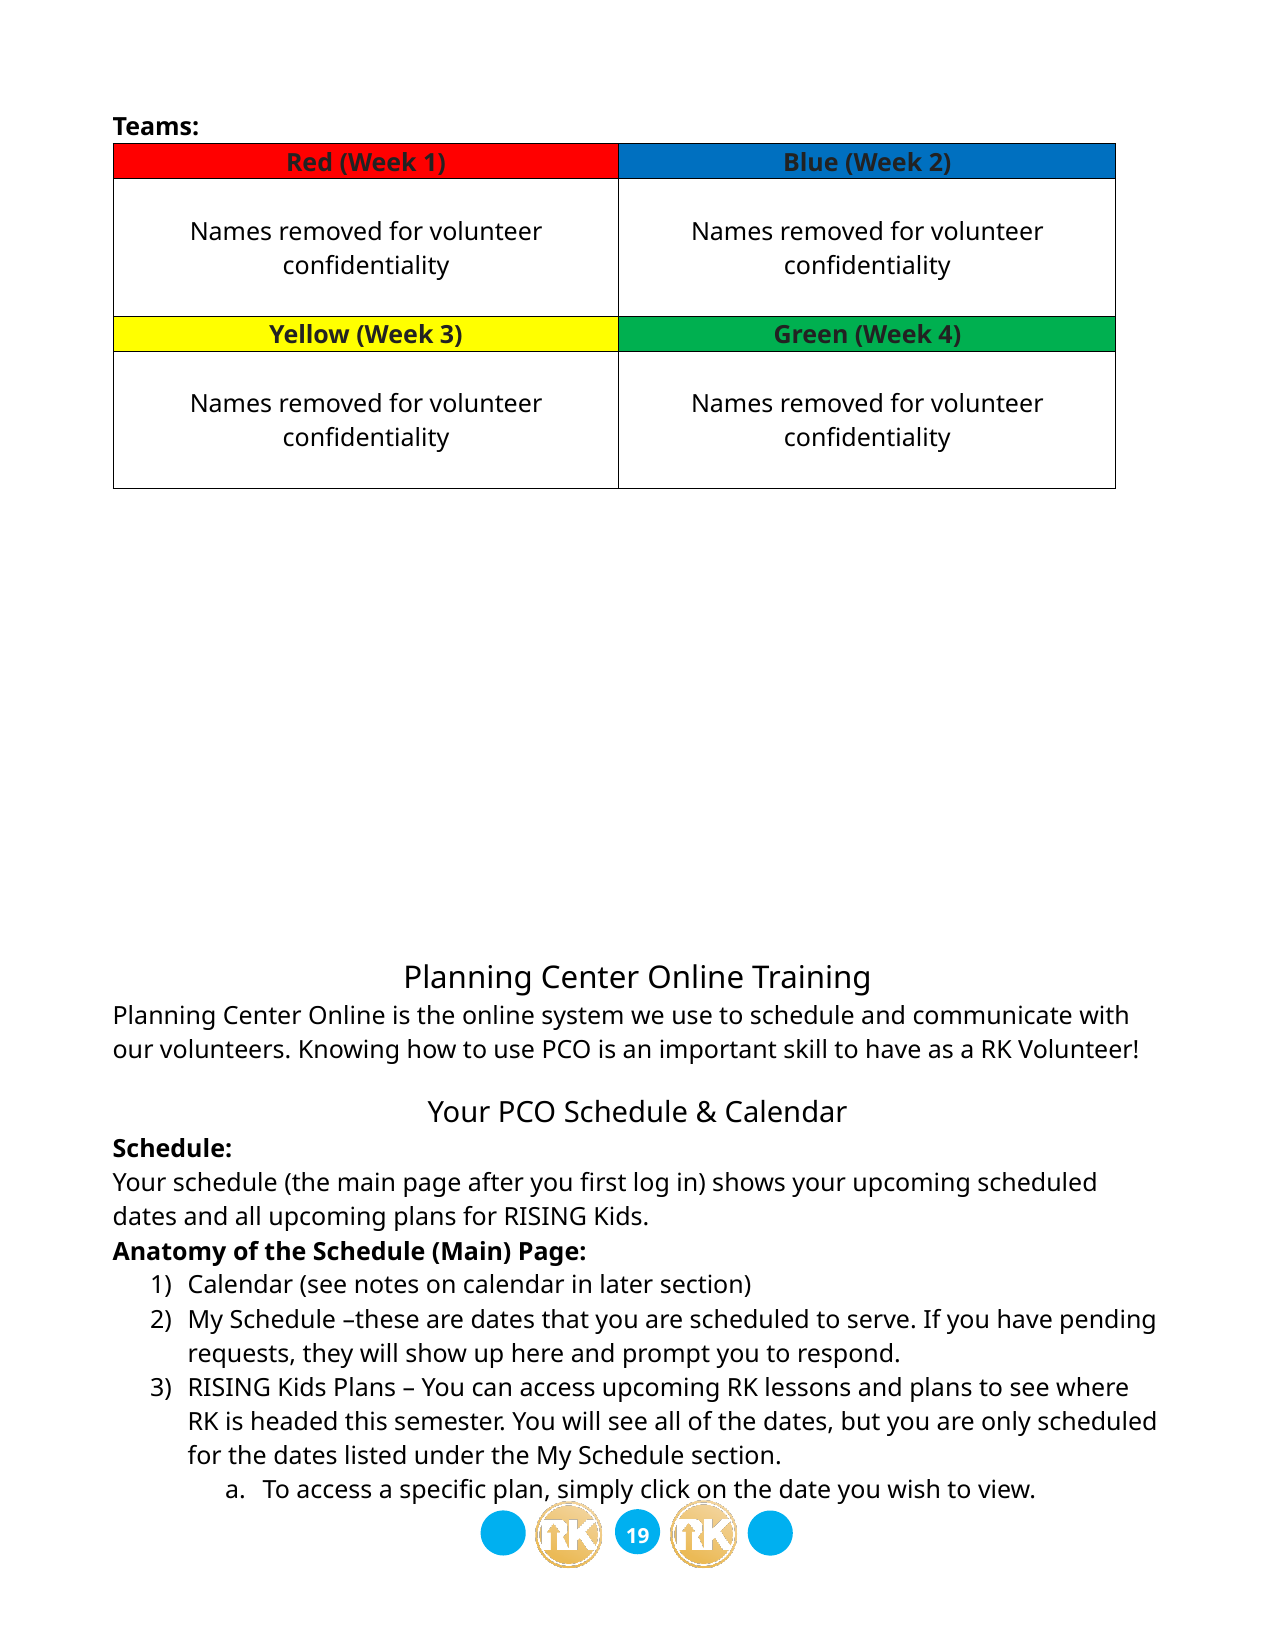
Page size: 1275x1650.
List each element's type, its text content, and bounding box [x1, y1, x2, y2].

table_cell Yellow (Week 3) [114, 317, 618, 351]
text Schedule: [112, 1131, 1162, 1165]
text Your PCO Schedule & Calendar [112, 1091, 1162, 1131]
table_cell Green (Week 4) [619, 317, 1115, 351]
text Teams: [112, 109, 1162, 143]
text Anatomy of the Schedule (Main) Page: [112, 1233, 1162, 1267]
text Planning Center Online Training [112, 955, 1162, 998]
table_cell Names removed for volunteer confidentiality [114, 179, 618, 316]
table_cell Names removed for volunteer confidentiality [619, 352, 1115, 488]
list Calendar (see notes on calendar in later section) [150, 1267, 1162, 1301]
list RISING Kids Plans – You can access upcoming RK lessons and plans to see where RK is headed this semester. You will see all of the dates, but you are only scheduled for the dates listed under the My Schedule section. [150, 1369, 1162, 1472]
table_header Red (Week 1) [114, 144, 618, 178]
picture [668, 1506, 739, 1570]
text Planning Center Online is the online system we use to schedule and communicate with our volunteers. Knowing how to use PCO is an important skill to have as a RK Volunteer! [112, 998, 1162, 1066]
table_cell Names removed for volunteer confidentiality [619, 179, 1115, 316]
text Your schedule (the main page after you first log in) shows your upcoming scheduled dates and all upcoming plans for RISING Kids. [112, 1165, 1162, 1233]
list My Schedule –these are dates that you are scheduled to serve. If you have pending requests, they will show up here and prompt you to respond. [150, 1301, 1162, 1369]
table_header Blue (Week 2) [619, 144, 1115, 178]
table_cell Names removed for volunteer confidentiality [114, 352, 618, 488]
list To access a specific plan, simply click on the date you wish to view. [225, 1472, 1162, 1506]
picture [533, 1506, 604, 1570]
